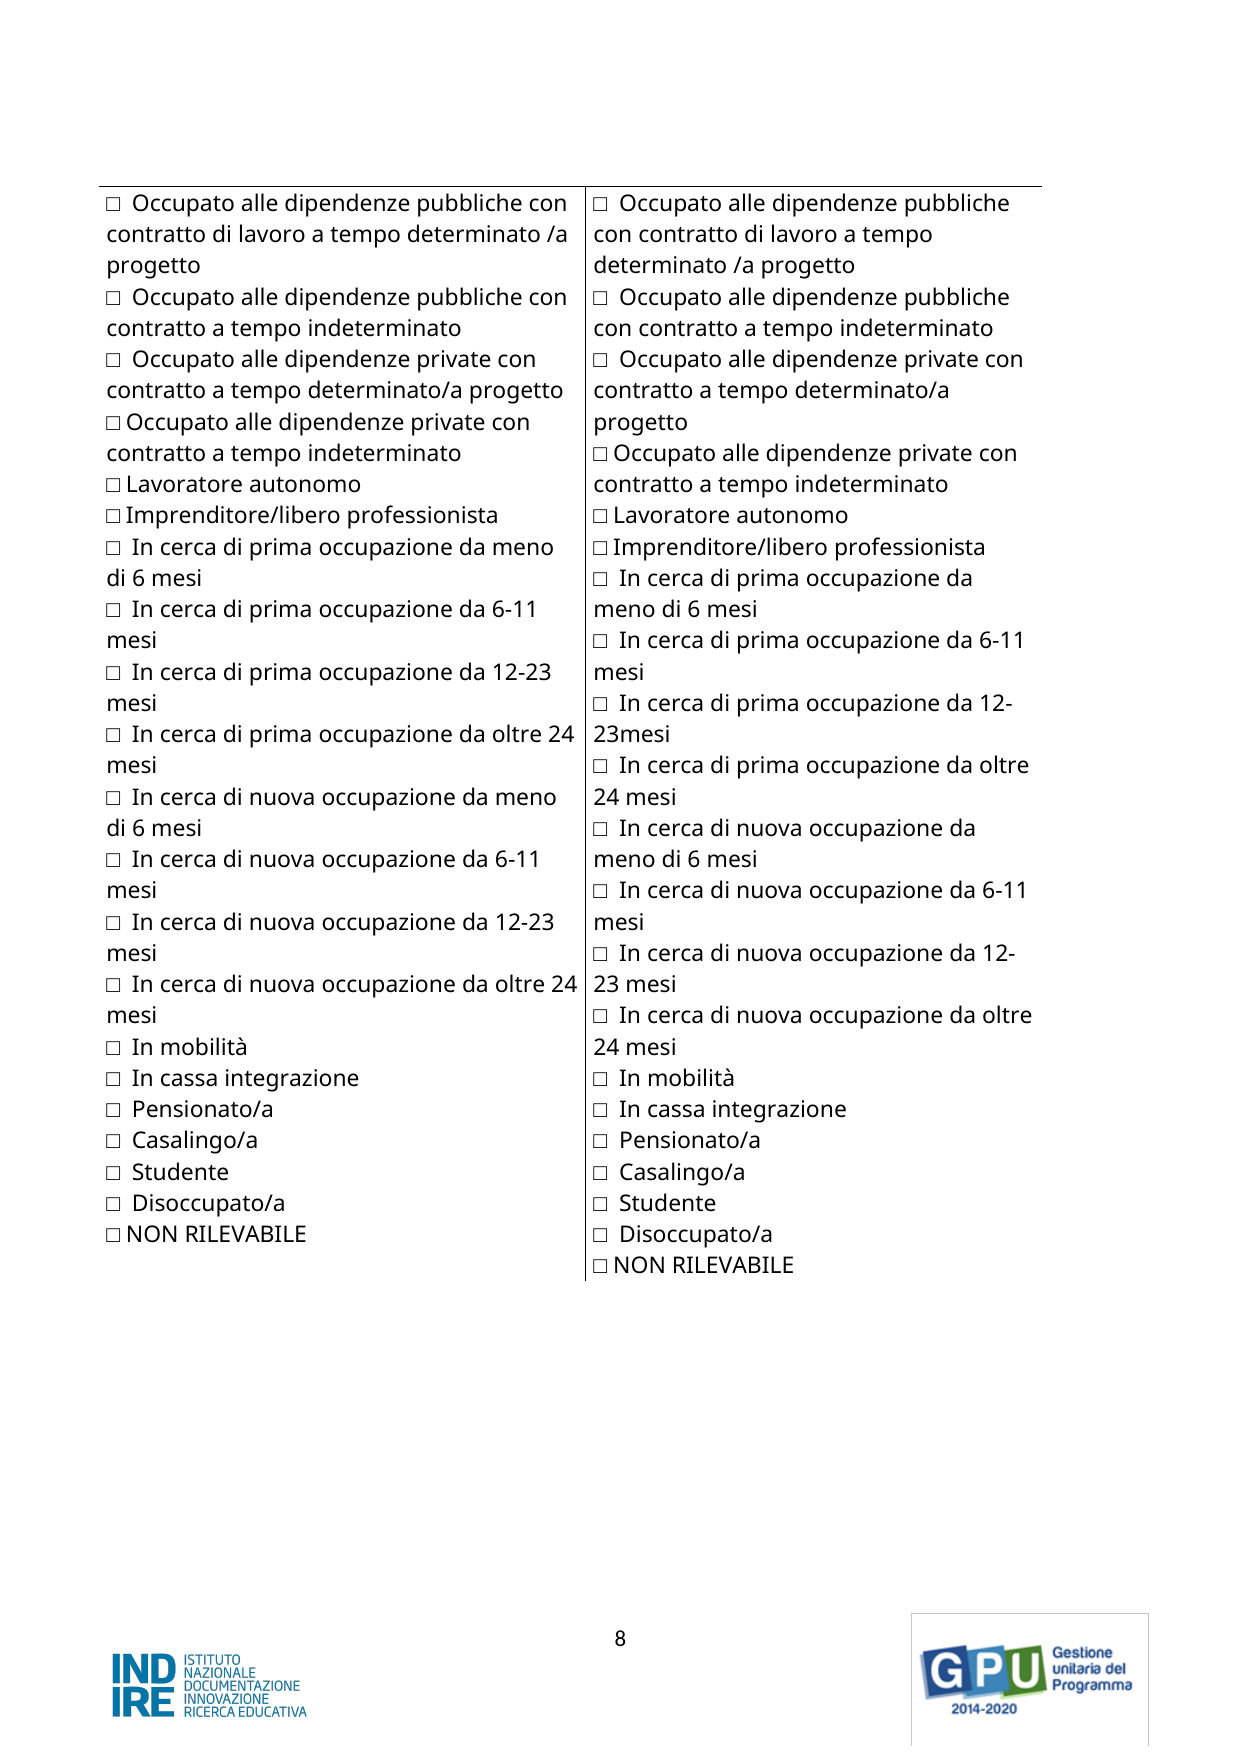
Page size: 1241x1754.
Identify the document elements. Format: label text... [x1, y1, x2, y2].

table_cell □ Occupato alle dipendenze pubbliche con contratto di lavoro a tempo determinato /a progetto □ Occupato alle dipendenze pubbliche con contratto a tempo indeterminato □ Occupato alle dipendenze private con contratto a tempo determinato/a progetto □ Occupato alle dipendenze private con contratto a tempo indeterminato □ Lavoratore autonomo □ Imprenditore/libero professionista □ In cerca di prima occupazione da meno di 6 mesi □ In cerca di prima occupazione da 6-11 mesi □ In cerca di prima occupazione da 12-23mesi □ In cerca di prima occupazione da oltre 24 mesi □ In cerca di nuova occupazione da meno di 6 mesi □ In cerca di nuova occupazione da 6-11 mesi □ In cerca di nuova occupazione da 12-23 mesi □ In cerca di nuova occupazione da oltre 24 mesi □ In mobilità □ In cassa integrazione □ Pensionato/a □ Casalingo/a □ Studente □ Disoccupato/a □ NON RILEVABILE [586, 187, 1042, 1281]
table_cell □ Occupato alle dipendenze pubbliche con contratto di lavoro a tempo determinato /a progetto □ Occupato alle dipendenze pubbliche con contratto a tempo indeterminato □ Occupato alle dipendenze private con contratto a tempo determinato/a progetto □ Occupato alle dipendenze private con contratto a tempo indeterminato □ Lavoratore autonomo □ Imprenditore/libero professionista □ In cerca di prima occupazione da meno di 6 mesi □ In cerca di prima occupazione da 6-11 mesi □ In cerca di prima occupazione da 12-23 mesi □ In cerca di prima occupazione da oltre 24 mesi □ In cerca di nuova occupazione da meno di 6 mesi □ In cerca di nuova occupazione da 6-11 mesi □ In cerca di nuova occupazione da 12-23 mesi □ In cerca di nuova occupazione da oltre 24 mesi □ In mobilità □ In cassa integrazione □ Pensionato/a □ Casalingo/a □ Studente □ Disoccupato/a □ NON RILEVABILE [99, 187, 585, 1281]
picture [909, 1611, 1150, 1746]
picture [109, 1652, 313, 1718]
